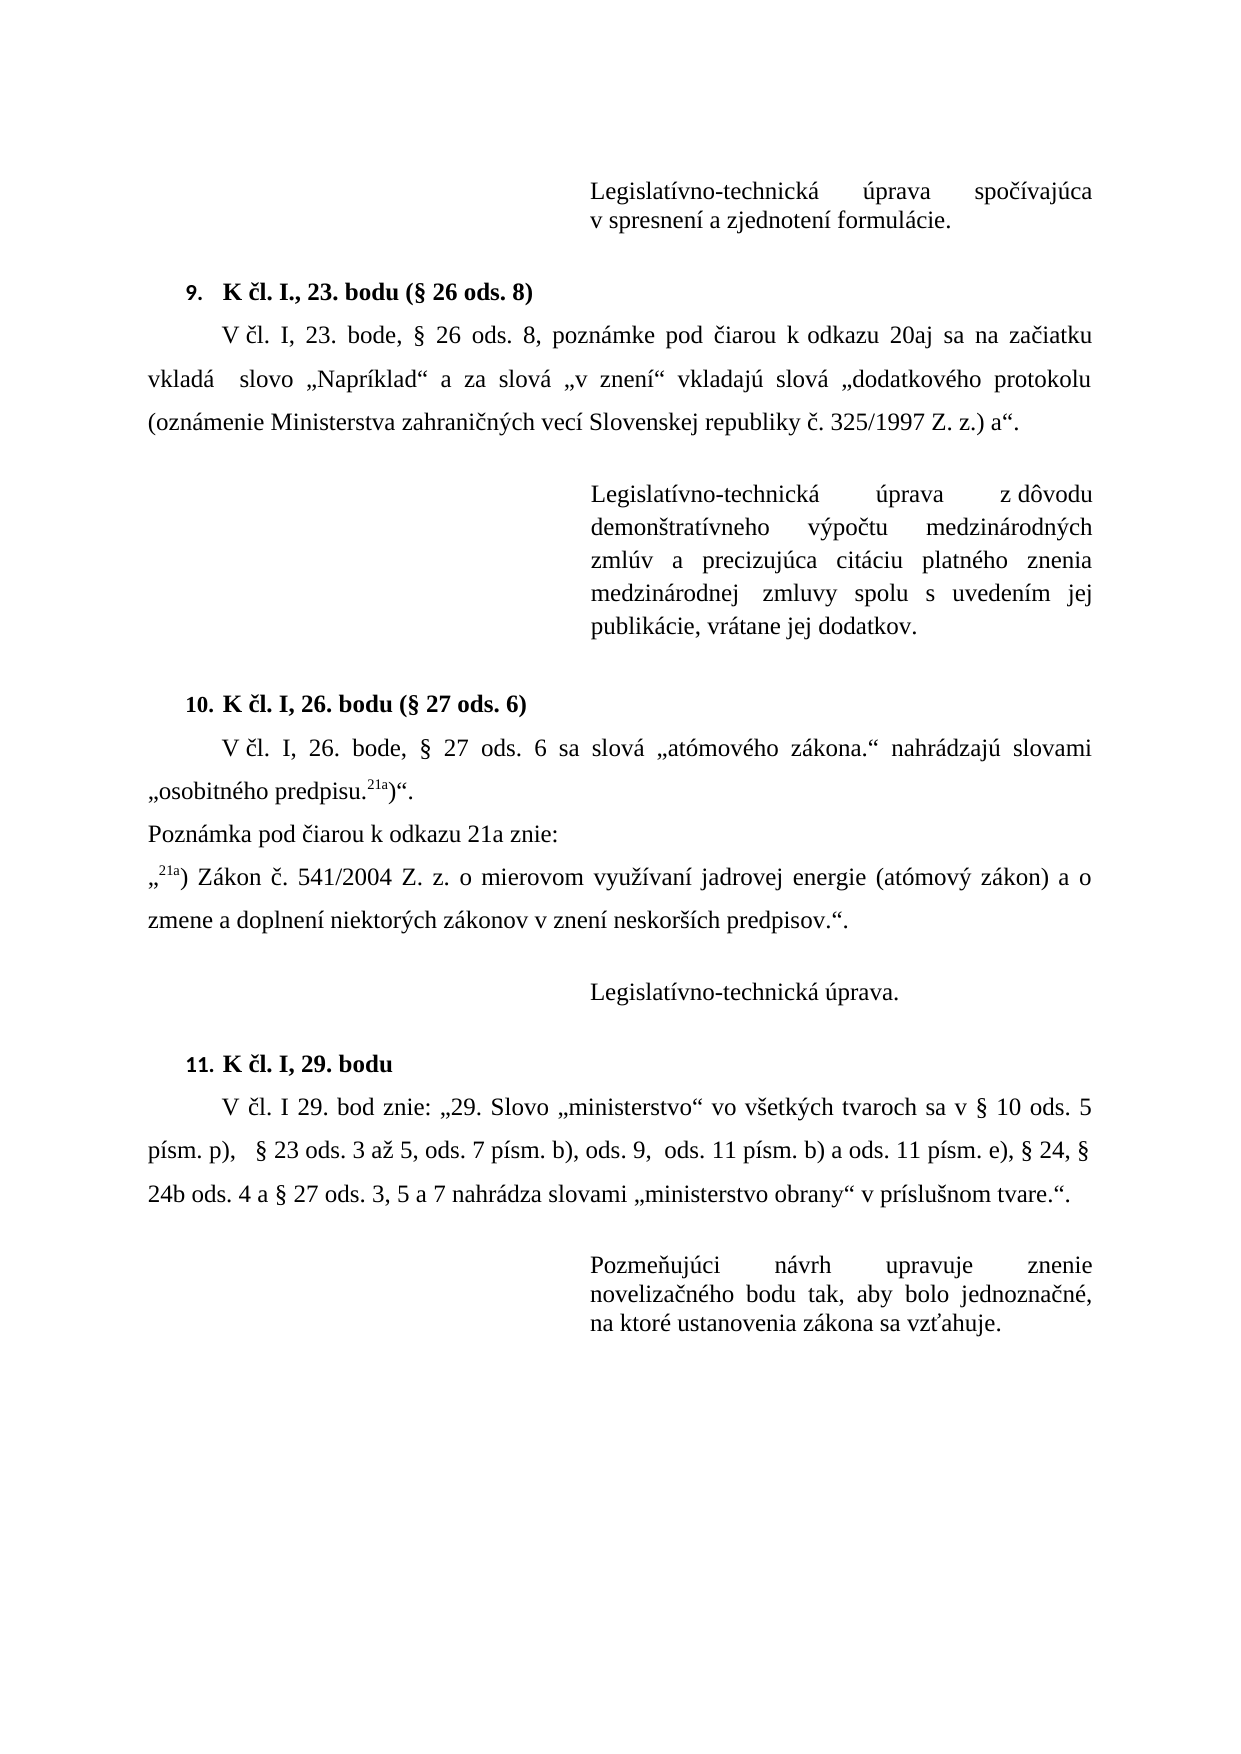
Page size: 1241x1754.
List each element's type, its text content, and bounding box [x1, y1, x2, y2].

text Legislatívno-technická úprava z dôvodu demonštratívneho výpočtu medzinárodných zmlúv a precizujúca citáciu platného znenia medzinárodnej zmluvy spolu s uvedením jej publikácie, vrátane jej dodatkov. [591, 479, 1093, 639]
text „21a) Zákon č. 541/2004 Z. z. o mierovom využívaní jadrovej energie (atómový zákon) a o zmene a doplnení niektorých zákonov v znení neskorších predpisov.“. [148, 862, 1093, 934]
text Poznámka pod čiarou k odkazu 21a znie: [148, 819, 1093, 848]
text V čl. I 29. bod znie: „29. Slovo „ministerstvo“ vo všetkých tvaroch sa v § 10 ods. 5 písm. p), § 23 ods. 3 až 5, ods. 7 písm. b), ods. 9, ods. 11 písm. b) a ods. 11 písm. e), § 24, § 24b ods. 4 a § 27 ods. 3, 5 a 7 nahrádza slovami „ministerstvo obrany“ v príslušnom tvare.“. [148, 1092, 1093, 1207]
text V čl. I, 26. bode, § 27 ods. 6 sa slová „atómového zákona.“ nahrádzajú slovami „osobitného predpisu.21a)“. [148, 733, 1093, 804]
list K čl. I, 29. bodu [185, 1049, 1093, 1078]
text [590, 176, 1093, 234]
text Pozmeňujúci návrh upravuje znenie novelizačného bodu tak, aby bolo jednoznačné, na ktoré ustanovenia zákona sa vzťahuje. [590, 1251, 1093, 1337]
list K čl. I., 23. bodu (§ 26 ods. 8) [185, 277, 1093, 306]
text V čl. I, 23. bode, § 26 ods. 8, poznámke pod čiarou k odkazu 20aj sa na začiatku vkladá slovo „Napríklad“ a za slová „v znení“ vkladajú slová „dodatkového protokolu (oznámenie Ministerstva zahraničných vecí Slovenskej republiky č. 325/1997 Z. z.) a“. [148, 321, 1093, 436]
list K čl. I, 26. bodu (§ 27 ods. 6) [185, 689, 1093, 718]
text Legislatívno-technická úprava. [590, 977, 1093, 1006]
